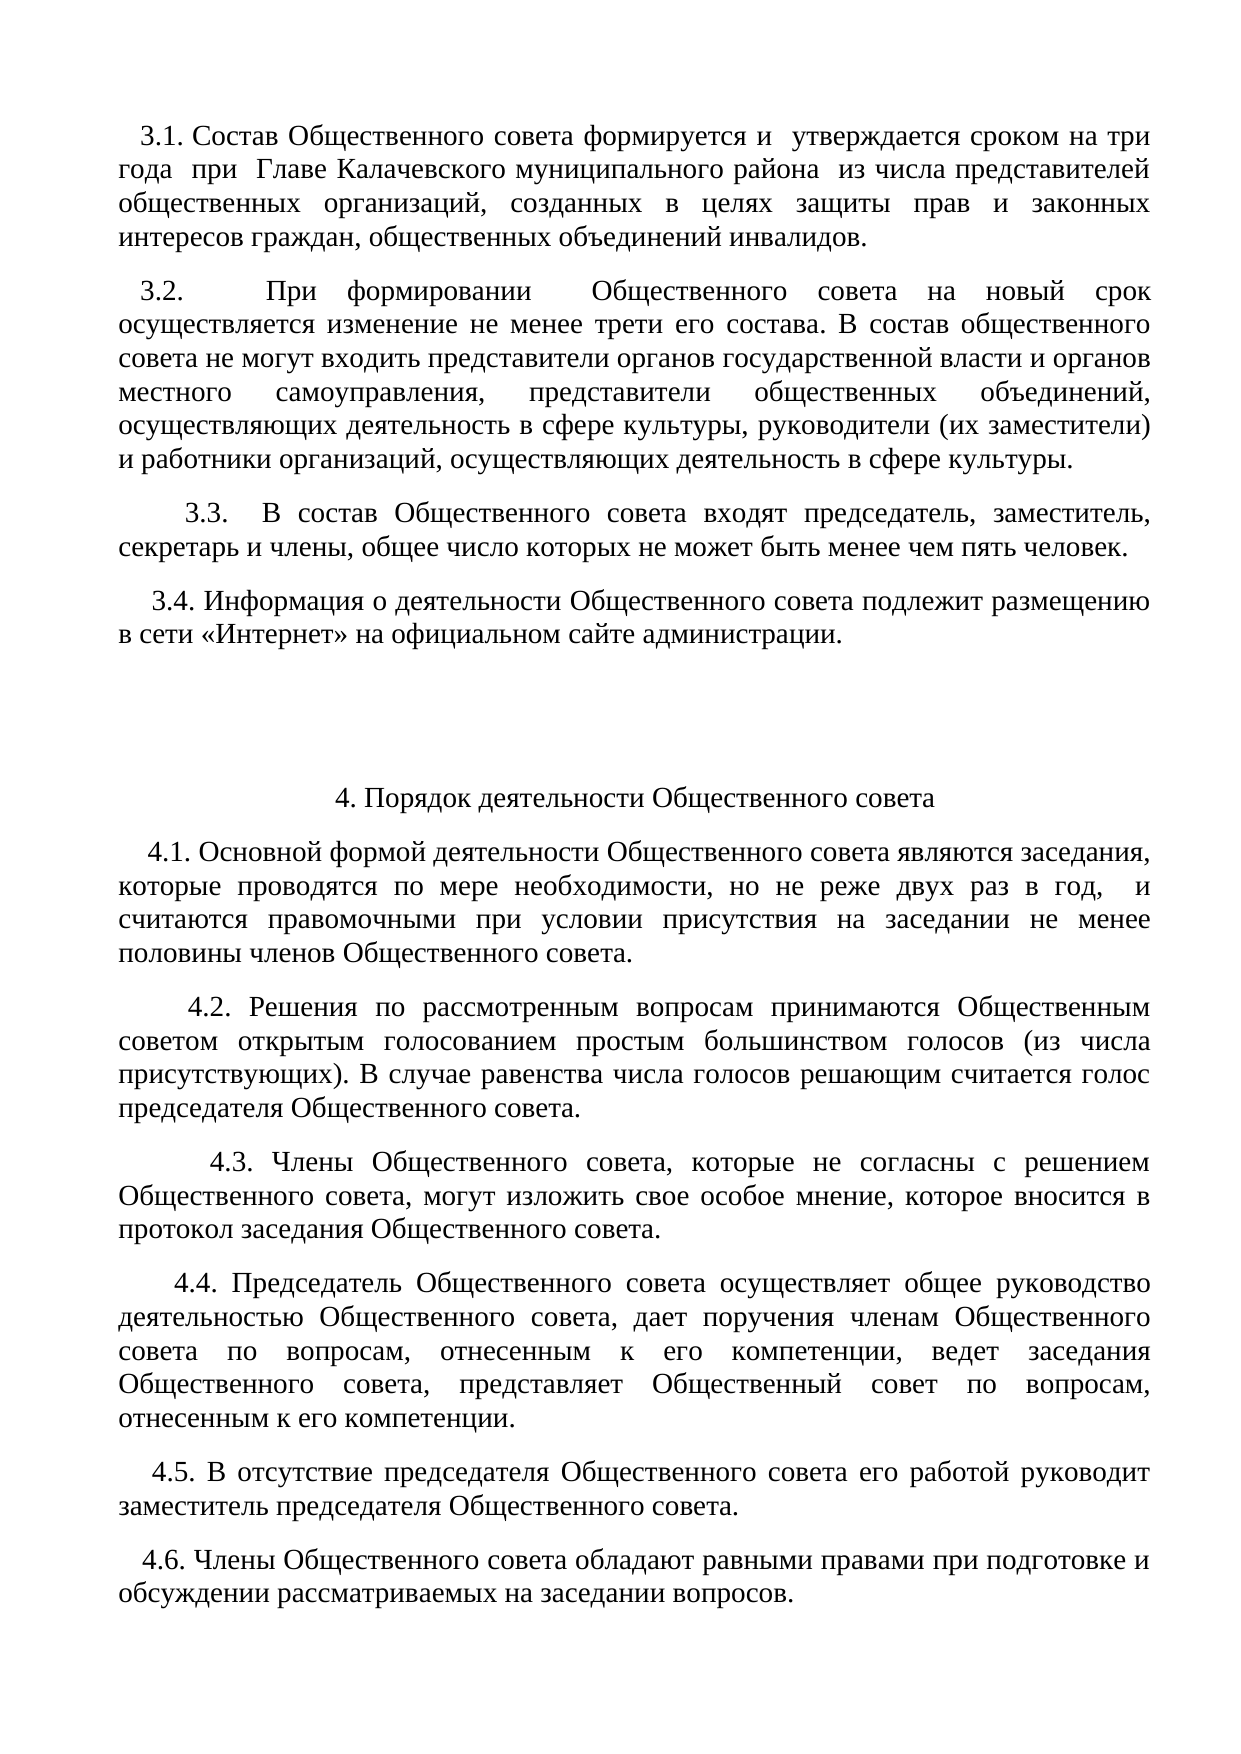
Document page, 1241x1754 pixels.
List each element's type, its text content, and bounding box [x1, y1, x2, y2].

text 4.5. В отсутствие председателя Общественного совета его работой руководит заместитель председателя Общественного совета. [118, 1454, 1152, 1521]
text 4.2. Решения по рассмотренным вопросам принимаются Общественным советом открытым голосованием простым большинством голосов (из числа присутствующих). В случае равенства числа голосов решающим считается голос председателя Общественного совета. [118, 989, 1152, 1123]
text 4. Порядок деятельности Общественного совета [118, 780, 1152, 813]
text 3.2. При формировании Общественного совета на новый срок осуществляется изменение не менее трети его состава. В состав общественного совета не могут входить представители органов государственной власти и органов местного самоуправления, представители общественных объединений, осуществляющих деятельность в сфере культуры, руководители (их заместители) и работники организаций, осуществляющих деятельность в сфере культуры. [118, 273, 1152, 474]
text 4.1. Основной формой деятельности Общественного совета являются заседания, которые проводятся по мере необходимости, но не реже двух раз в год, и считаются правомочными при условии присутствия на заседании не менее половины членов Общественного совета. [118, 834, 1152, 968]
text 4.4. Председатель Общественного совета осуществляет общее руководство деятельностью Общественного совета, дает поручения членам Общественного совета по вопросам, отнесенным к его компетенции, ведет заседания Общественного совета, представляет Общественный совет по вопросам, отнесенным к его компетенции. [118, 1266, 1152, 1433]
text 4.3. Члены Общественного совета, которые не согласны с решением Общественного совета, могут изложить свое особое мнение, которое вносится в протокол заседания Общественного совета. [118, 1144, 1152, 1245]
text 4.6. Члены Общественного совета обладают равными правами при подготовке и обсуждении рассматриваемых на заседании вопросов. [118, 1542, 1152, 1609]
text 3.3. В состав Общественного совета входят председатель, заместитель, секретарь и члены, общее число которых не может быть менее чем пять человек. [118, 495, 1152, 562]
text 3.1. Состав Общественного совета формируется и утверждается сроком на три года при Главе Калачевского муниципального района из числа представителей общественных организаций, созданных в целях защиты прав и законных интересов граждан, общественных объединений инвалидов. [118, 118, 1152, 252]
text 3.4. Информация о деятельности Общественного совета подлежит размещению в сети «Интернет» на официальном сайте администрации. [118, 583, 1152, 650]
